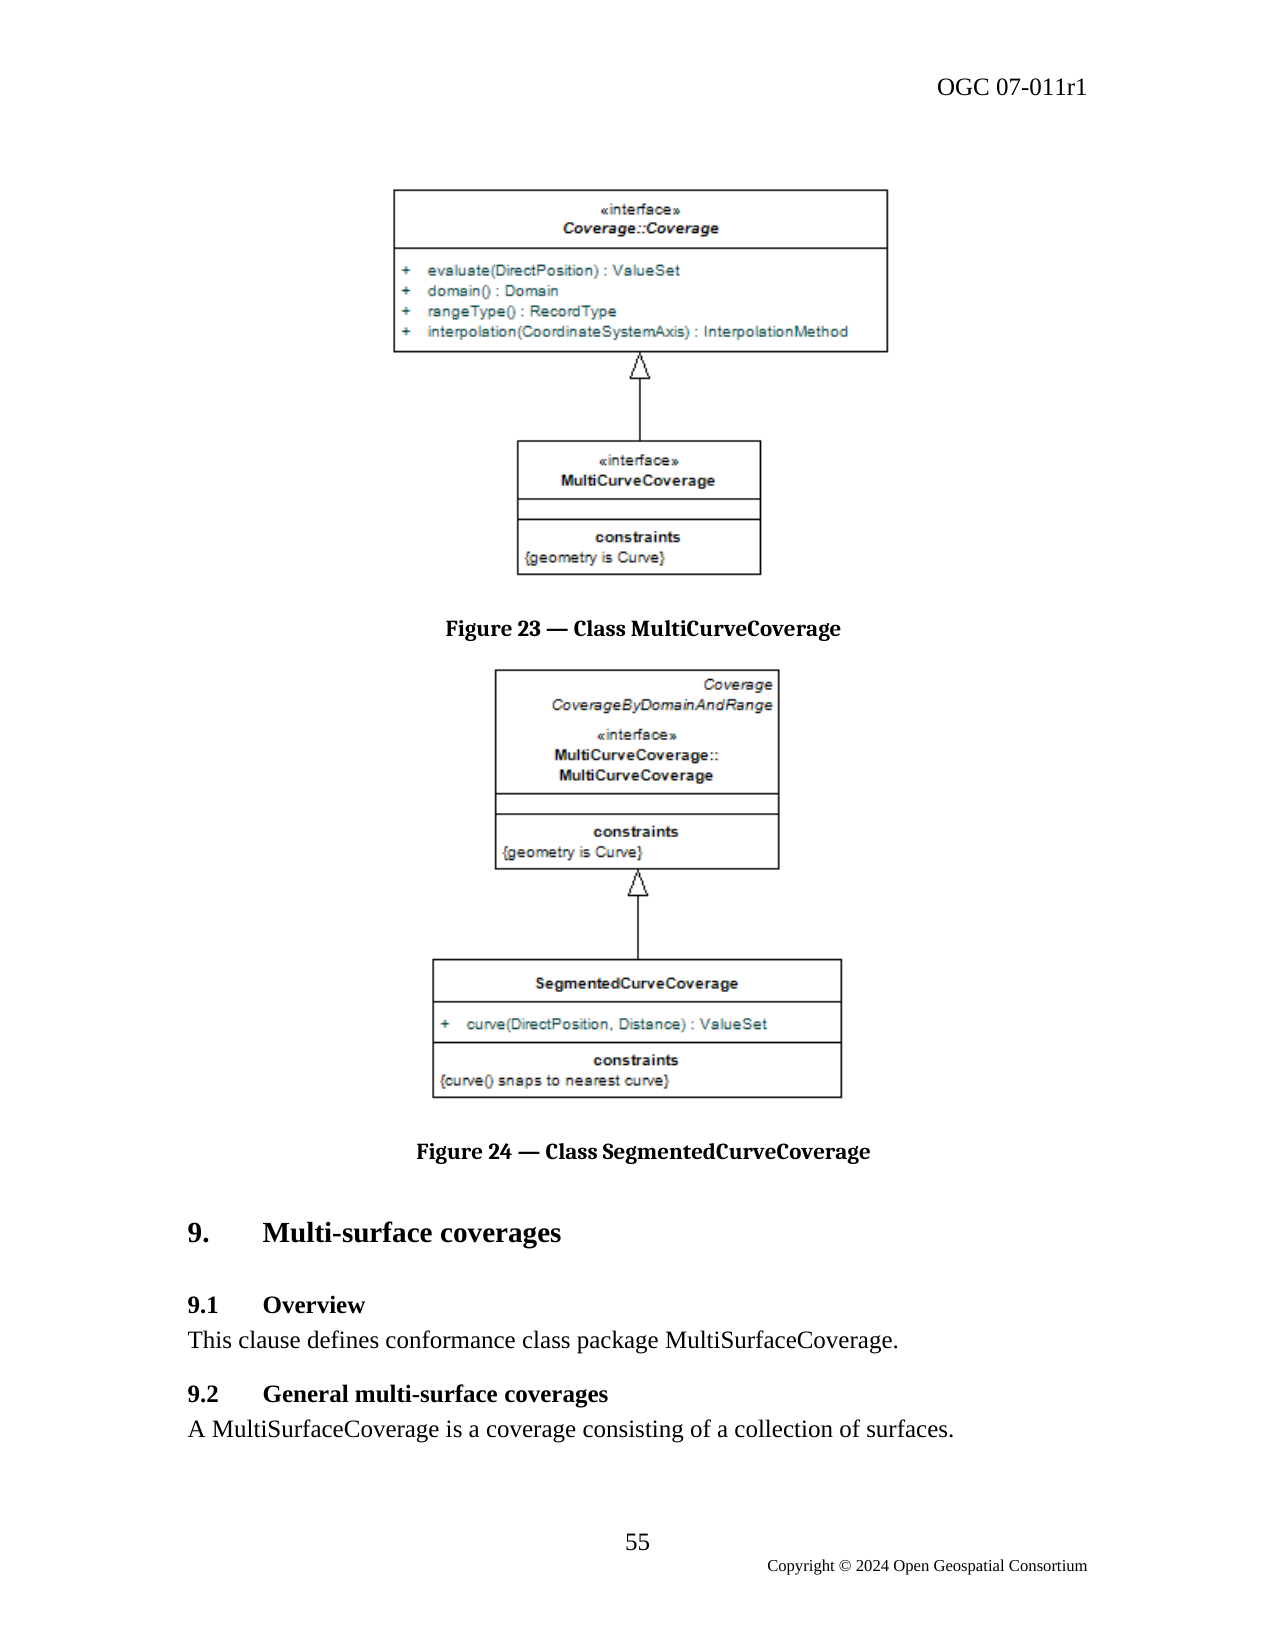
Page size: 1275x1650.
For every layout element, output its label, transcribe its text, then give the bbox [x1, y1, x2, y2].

subtitle Multi-surface coverages [187, 1215, 1087, 1249]
subtitle General multi-surface coverages [187, 1379, 1087, 1408]
text A MultiSurfaceCoverage is a coverage consisting of a collection of surfaces. [187, 1414, 1087, 1443]
subtitle Overview [187, 1291, 1087, 1319]
title Figure 24 — Class SegmentedCurveCoverage [199, 1139, 1087, 1165]
text This clause defines conformance class package MultiSurfaceCoverage. [187, 1326, 1087, 1354]
picture [417, 654, 858, 1114]
title Figure 23 — Class MultiCurveCoverage [199, 616, 1087, 642]
picture [378, 175, 904, 591]
